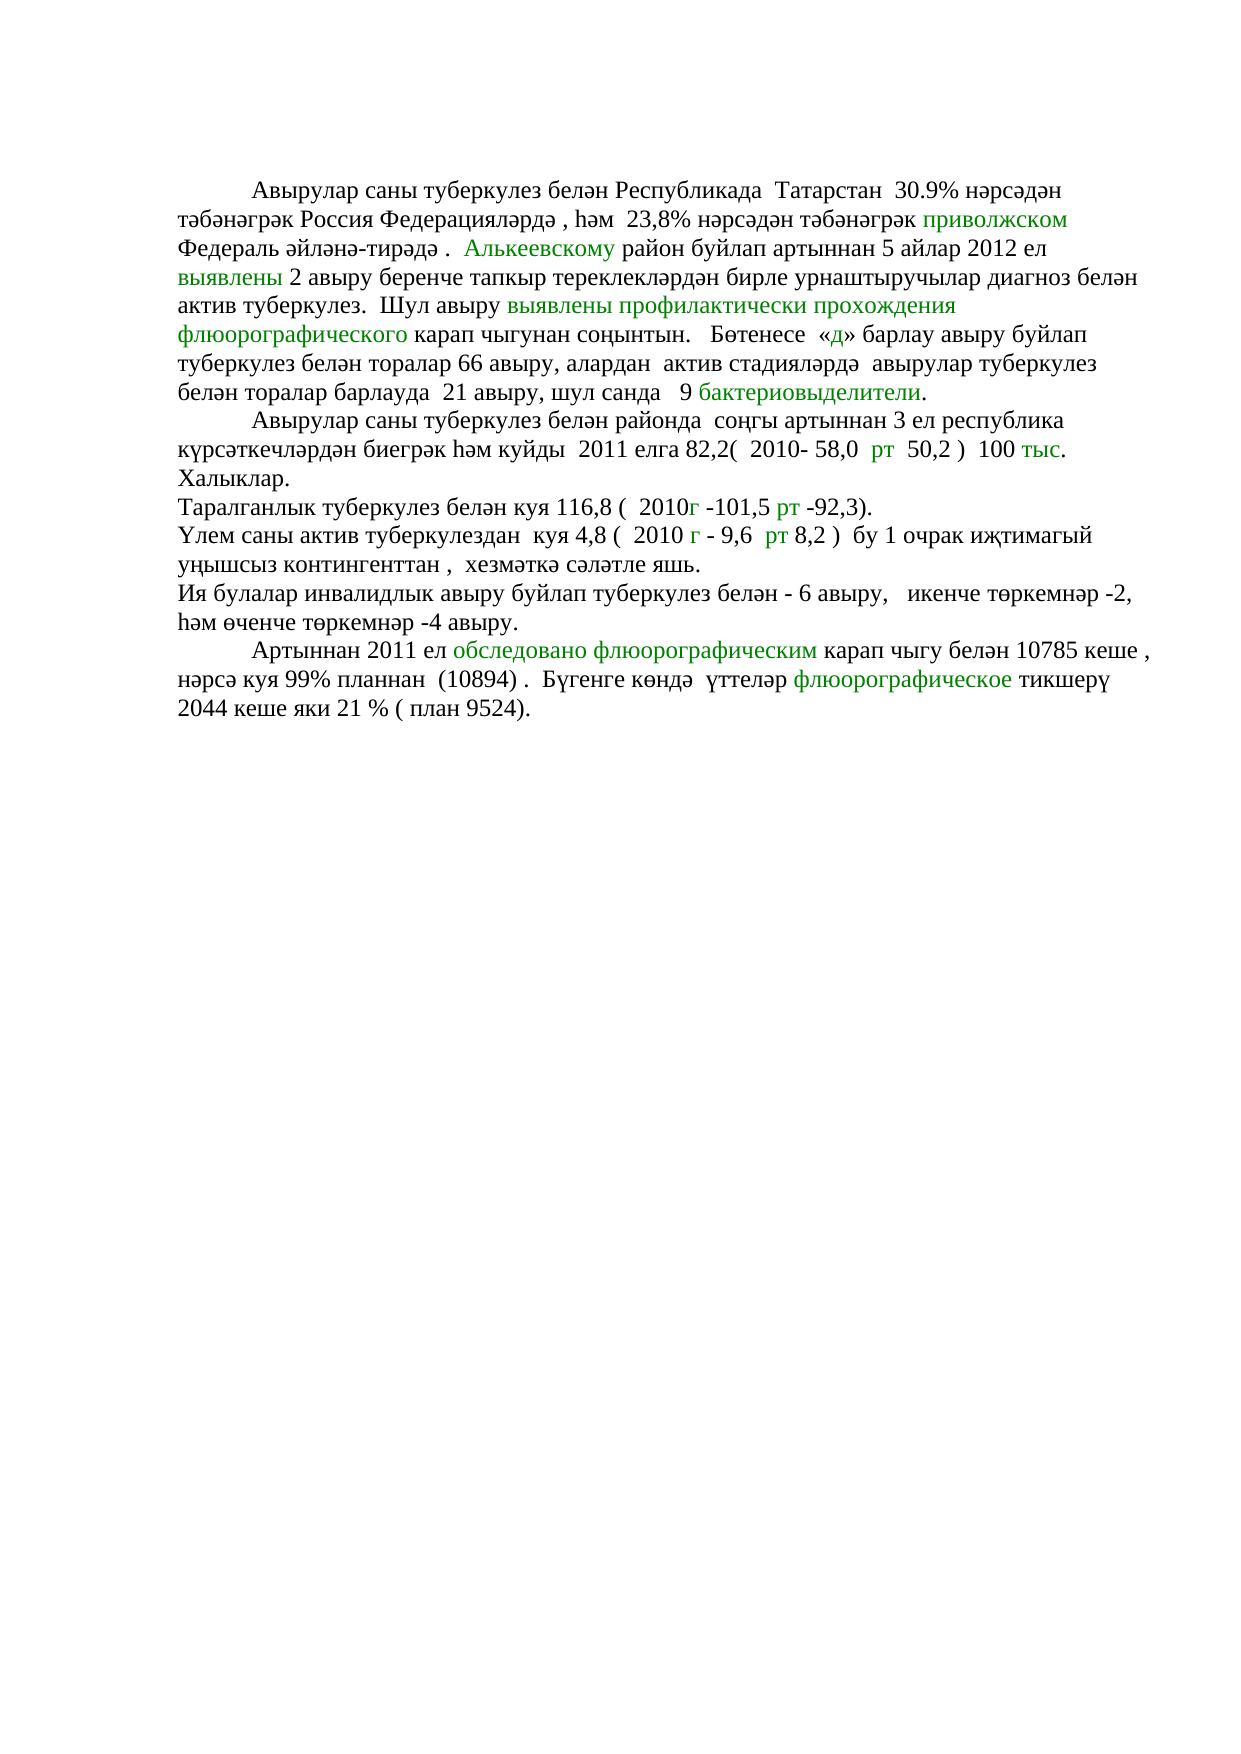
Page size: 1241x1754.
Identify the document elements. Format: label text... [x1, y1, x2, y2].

text Таралганлык туберкулез белән куя 116,8 ( 2010г -101,5 рт -92,3). [177, 492, 1152, 521]
text Үлем саны актив туберкулездан куя 4,8 ( 2010 г - 9,6 рт 8,2 ) бу 1 очрак иҗтимагый уңышсыз контингенттан , хезмәткә сәләтле яшь. [177, 521, 1152, 578]
text Авырулар саны туберкулез белән районда соңгы артыннан 3 ел республика күрсәткечләрдән биегрәк һәм куйды 2011 елга 82,2( 2010- 58,0 рт 50,2 ) 100 тыс. Халыклар. [177, 406, 1152, 492]
text Ия булалар инвалидлык авыру буйлап туберкулез белән - 6 авыру, икенче төркемнәр -2, һәм өченче төркемнәр -4 авыру. [177, 578, 1152, 636]
text Артыннан 2011 ел обследовано флюорографическим карап чыгу белән 10785 кеше , нәрсә куя 99% планнан (10894) . Бүгенге көндә үттеләр флюорографическое тикшерү 2044 кеше яки 21 % ( план 9524). [177, 636, 1152, 722]
text Авырулар саны туберкулез белән Республикада Татарстан 30.9% нәрсәдән тәбәнәгрәк Россия Федерацияләрдә , һәм 23,8% нәрсәдән тәбәнәгрәк приволжском Федераль әйләнә-тирәдә . Алькеевскому район буйлап артыннан 5 айлар 2012 ел выявлены 2 авыру беренче тапкыр тереклекләрдән бирле урнаштыручылар диагноз белән актив туберкулез. Шул авыру выявлены профилактически прохождения флюорографического карап чыгунан соңынтын. Бөтенесе «д» барлау авыру буйлап туберкулез белән торалар 66 авыру, алардан актив стадияләрдә авырулар туберкулез белән торалар барлауда 21 авыру, шул санда 9 бактериовыделители. [177, 176, 1152, 406]
